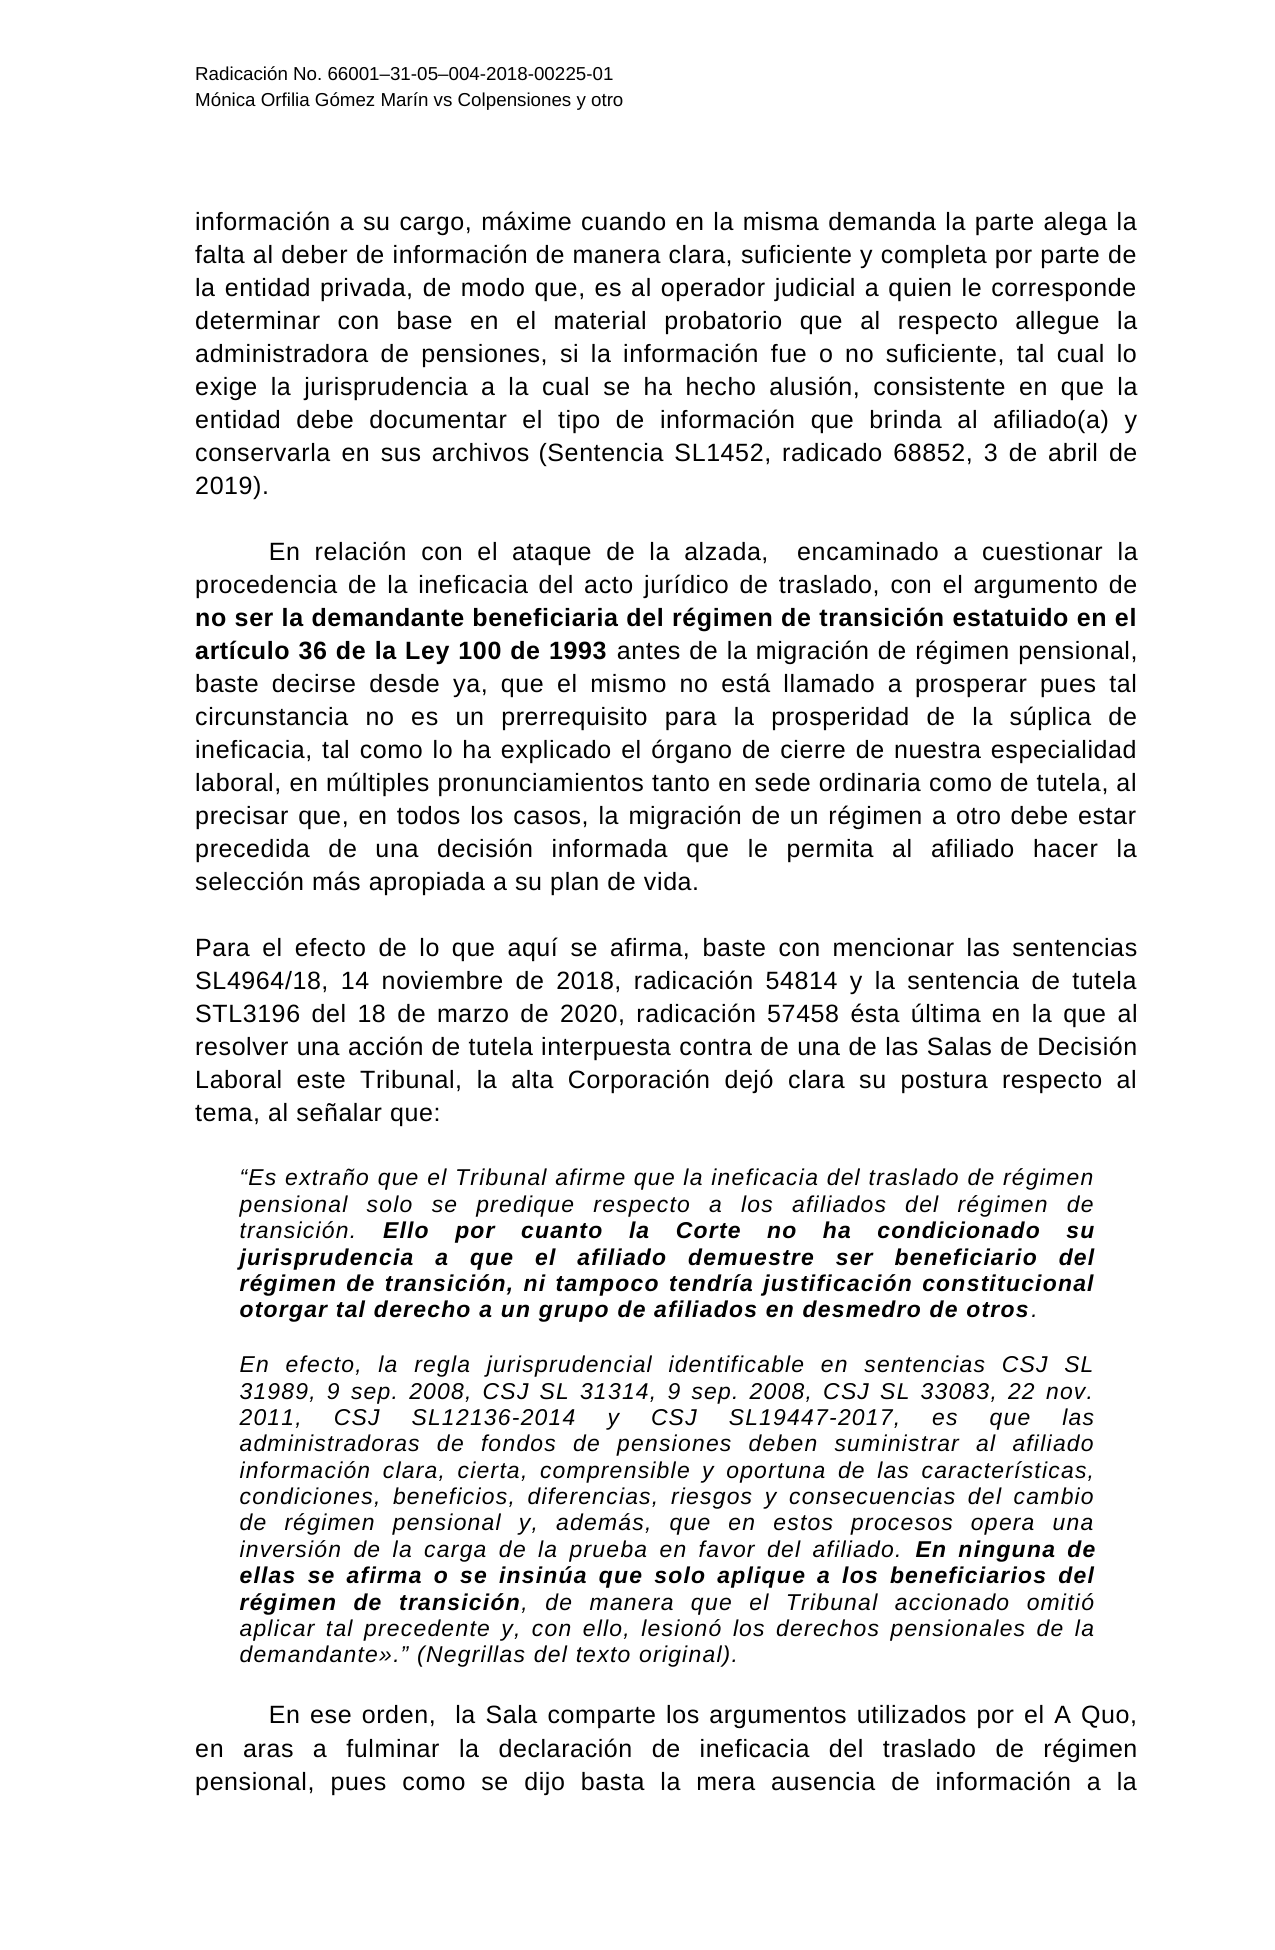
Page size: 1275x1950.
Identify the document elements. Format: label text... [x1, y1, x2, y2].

text En relación con el ataque de la alzada, encaminado a cuestionar la procedencia de la ineficacia del acto jurídico de traslado, con el argumento de no ser la demandante beneficiaria del régimen de transición estatuido en el artículo 36 de la Ley 100 de 1993 antes de la migración de régimen pensional, baste decirse desde ya, que el mismo no está llamado a prosperar pues tal circunstancia no es un prerrequisito para la prosperidad de la súplica de ineficacia, tal como lo ha explicado el órgano de cierre de nuestra especialidad laboral, en múltiples pronunciamientos tanto en sede ordinaria como de tutela, al precisar que, en todos los casos, la migración de un régimen a otro debe estar precedida de una decisión informada que le permita al afiliado hacer la selección más apropiada a su plan de vida. [195, 537, 1139, 896]
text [195, 1701, 1139, 1795]
text Para el efecto de lo que aquí se afirma, baste con mencionar las sentencias SL4964/18, 14 noviembre de 2018, radicación 54814 y la sentencia de tutela STL3196 del 18 de marzo de 2020, radicación 57458 ésta última en la que al resolver una acción de tutela interpuesta contra de una de las Salas de Decisión Laboral este Tribunal, la alta Corporación dejó clara su postura respecto al tema, al señalar que: [195, 933, 1139, 1127]
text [195, 207, 1139, 500]
text “Es extraño que el Tribunal afirme que la ineficacia del traslado de régimen pensional solo se predique respecto a los afiliados del régimen de transición. Ello por cuanto la Corte no ha condicionado su jurisprudencia a que el afiliado demuestre ser beneficiario del régimen de transición, ni tampoco tendría justificación constitucional otorgar tal derecho a un grupo de afiliados en desmedro de otros. [239, 1164, 1095, 1322]
text En efecto, la regla jurisprudencial identificable en sentencias CSJ SL 31989, 9 sep. 2008, CSJ SL 31314, 9 sep. 2008, CSJ SL 33083, 22 nov. 2011, CSJ SL12136-2014 y CSJ SL19447-2017, es que las administradoras de fondos de pensiones deben suministrar al afiliado información clara, cierta, comprensible y oportuna de las características, condiciones, beneficios, diferencias, riesgos y consecuencias del cambio de régimen pensional y, además, que en estos procesos opera una inversión de la carga de la prueba en favor del afiliado. En ninguna de ellas se afirma o se insinúa que solo aplique a los beneficiarios del régimen de transición, de manera que el Tribunal accionado omitió aplicar tal precedente y, con ello, lesionó los derechos pensionales de la demandante».” (Negrillas del texto original). [239, 1351, 1095, 1667]
